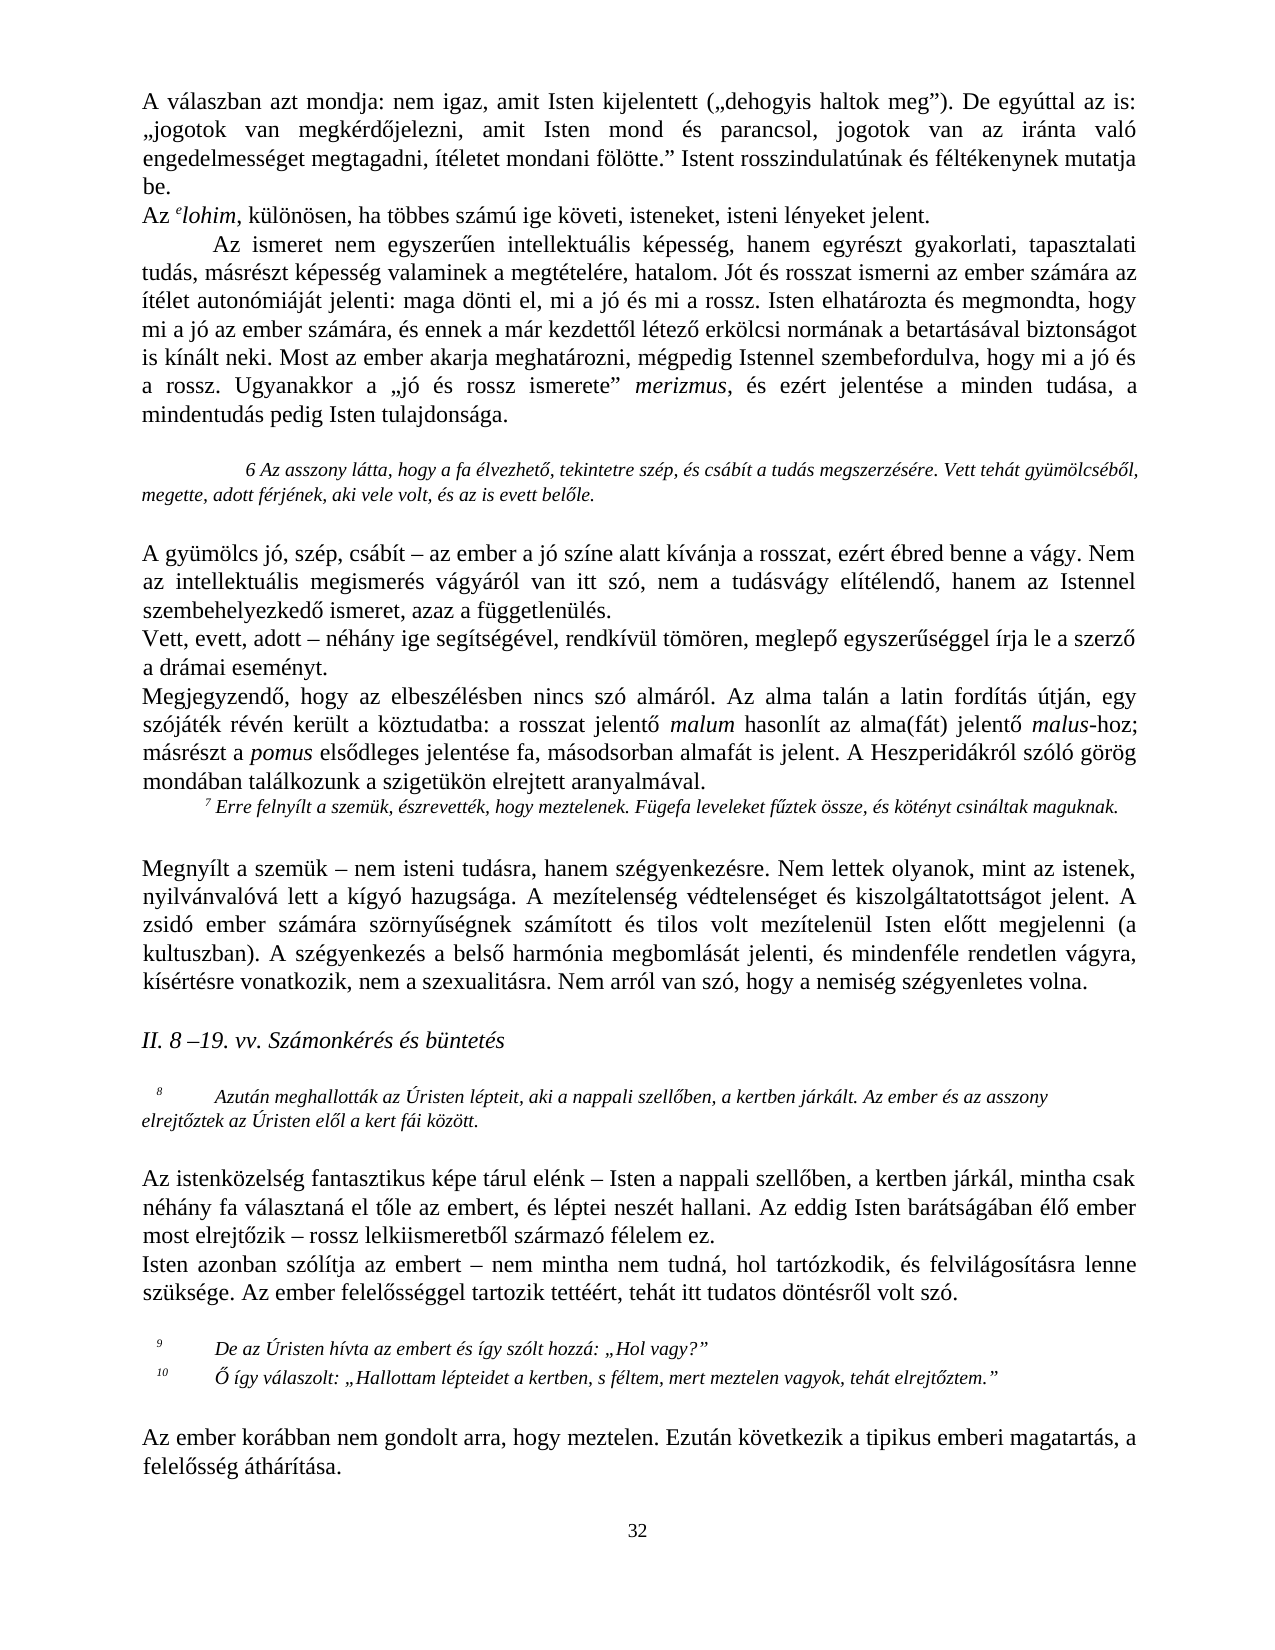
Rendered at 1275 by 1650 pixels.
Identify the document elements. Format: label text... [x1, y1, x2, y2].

text Az ember korábban nem gondolt arra, hogy meztelen. Ezután következik a tipikus emberi magatartás, a felelősség áthárítása. [142, 1423, 1138, 1479]
text megette, adott férjének, aki vele volt, és az is evett belőle. [141, 483, 1137, 506]
text Isten azonban szólítja az embert – nem mintha nem tudná, hol tartózkodik, és felvilágosításra lenne szüksége. Az ember felelősséggel tartozik tettéért, tehát itt tudatos döntésről volt szó. [142, 1250, 1138, 1306]
text Az ismeret nem egyszerűen intellektuális képesség, hanem egyrészt gyakorlati, tapasztalati tudás, másrészt képesség valaminek a megtételére, hatalom. Jót és rosszat ismerni az ember számára az ítélet autonómiáját jelenti: maga dönti el, mi a jó és mi a rossz. Isten elhatározta és megmondta, hogy mi a jó az ember számára, és ennek a már kezdettől létező erkölcsi normának a betartásával biztonságot is kínált neki. Most az ember akarja meghatározni, mégpedig Istennel szembefordulva, hogy mi a jó és a rossz. Ugyanakkor a „jó és rossz ismerete” merizmus, és ezért jelentése a minden tudása, a mindentudás pedig Isten tulajdonsága. [142, 230, 1138, 427]
text II. 8 –19. vv. Számonkérés és büntetés [141, 1026, 1138, 1053]
text Az elohim, különösen, ha többes számú ige követi, isteneket, isteni lényeket jelent. [142, 201, 1138, 228]
text Megnyílt a szemük – nem isteni tudásra, hanem szégyenkezésre. Nem lettek olyanok, mint az istenek, nyilvánvalóvá lett a kígyó hazugsága. A mezítelenség védtelenséget és kiszolgáltatottságot jelent. A zsidó ember számára szörnyűségnek számított és tilos volt mezítelenül Isten előtt megjelenni (a kultuszban). A szégyenkezés a belső harmónia megbomlását jelenti, és mindenféle rendetlen vágyra, kísértésre vonatkozik, nem a szexualitásra. Nem arról van szó, hogy a nemiség szégyenletes volna. [142, 854, 1138, 995]
text Az istenközelség fantasztikus képe tárul elénk – Isten a nappali szellőben, a kertben járkál, mintha csak néhány fa választaná el tőle az embert, és léptei neszét hallani. Az eddig Isten barátságában élő ember most elrejtőzik – rossz lelkiismeretből származó félelem ez. [142, 1164, 1138, 1249]
list Azután meghallották az Úristen lépteit, aki a nappali szellőben, a kertben járkált. Az ember és az asszony elrejtőztek az Úristen elől a kert fái között. [141, 1085, 1137, 1131]
text A gyümölcs jó, szép, csábít – az ember a jó színe alatt kívánja a rosszat, ezért ébred benne a vágy. Nem az intellektuális megismerés vágyáról van itt szó, nem a tudásvágy elítélendő, hanem az Istennel szembehelyezkedő ismeret, azaz a függetlenülés. [142, 539, 1138, 623]
text 7 Erre felnyílt a szemük, észrevették, hogy meztelenek. Fügefa leveleket fűztek össze, és kötényt csináltak maguknak. [199, 796, 1122, 818]
list De az Úristen hívta az embert és így szólt hozzá: „Hol vagy?” [141, 1337, 1137, 1360]
list Ő így válaszolt: „Hallottam lépteidet a kertben, s féltem, mert meztelen vagyok, tehát elrejtőztem.” [141, 1366, 1137, 1389]
text Megjegyzendő, hogy az elbeszélésben nincs szó almáról. Az alma talán a latin fordítás útján, egy szójáték révén került a köztudatba: a rosszat jelentő malum hasonlít az alma(fát) jelentő malus-hoz; másrészt a pomus elsődleges jelentése fa, másodsorban almafát is jelent. A Heszperidákról szóló görög mondában találkozunk a szigetükön elrejtett aranyalmával. [142, 682, 1138, 794]
text A válaszban azt mondja: nem igaz, amit Isten kijelentett („dehogyis haltok meg”). De egyúttal az is: „jogotok van megkérdőjelezni, amit Isten mond és parancsol, jogotok van az iránta való engedelmességet megtagadni, ítéletet mondani fölötte.” Istent rosszindulatúnak és féltékenynek mutatja be. [142, 87, 1138, 200]
text 6 Az asszony látta, hogy a fa élvezhető, tekintetre szép, és csábít a tudás megszerzésére. Vett tehát gyümölcséből, [141, 458, 1139, 481]
text Vett, evett, adott – néhány ige segítségével, rendkívül tömören, meglepő egyszerűséggel írja le a szerző a drámai eseményt. [142, 624, 1138, 680]
